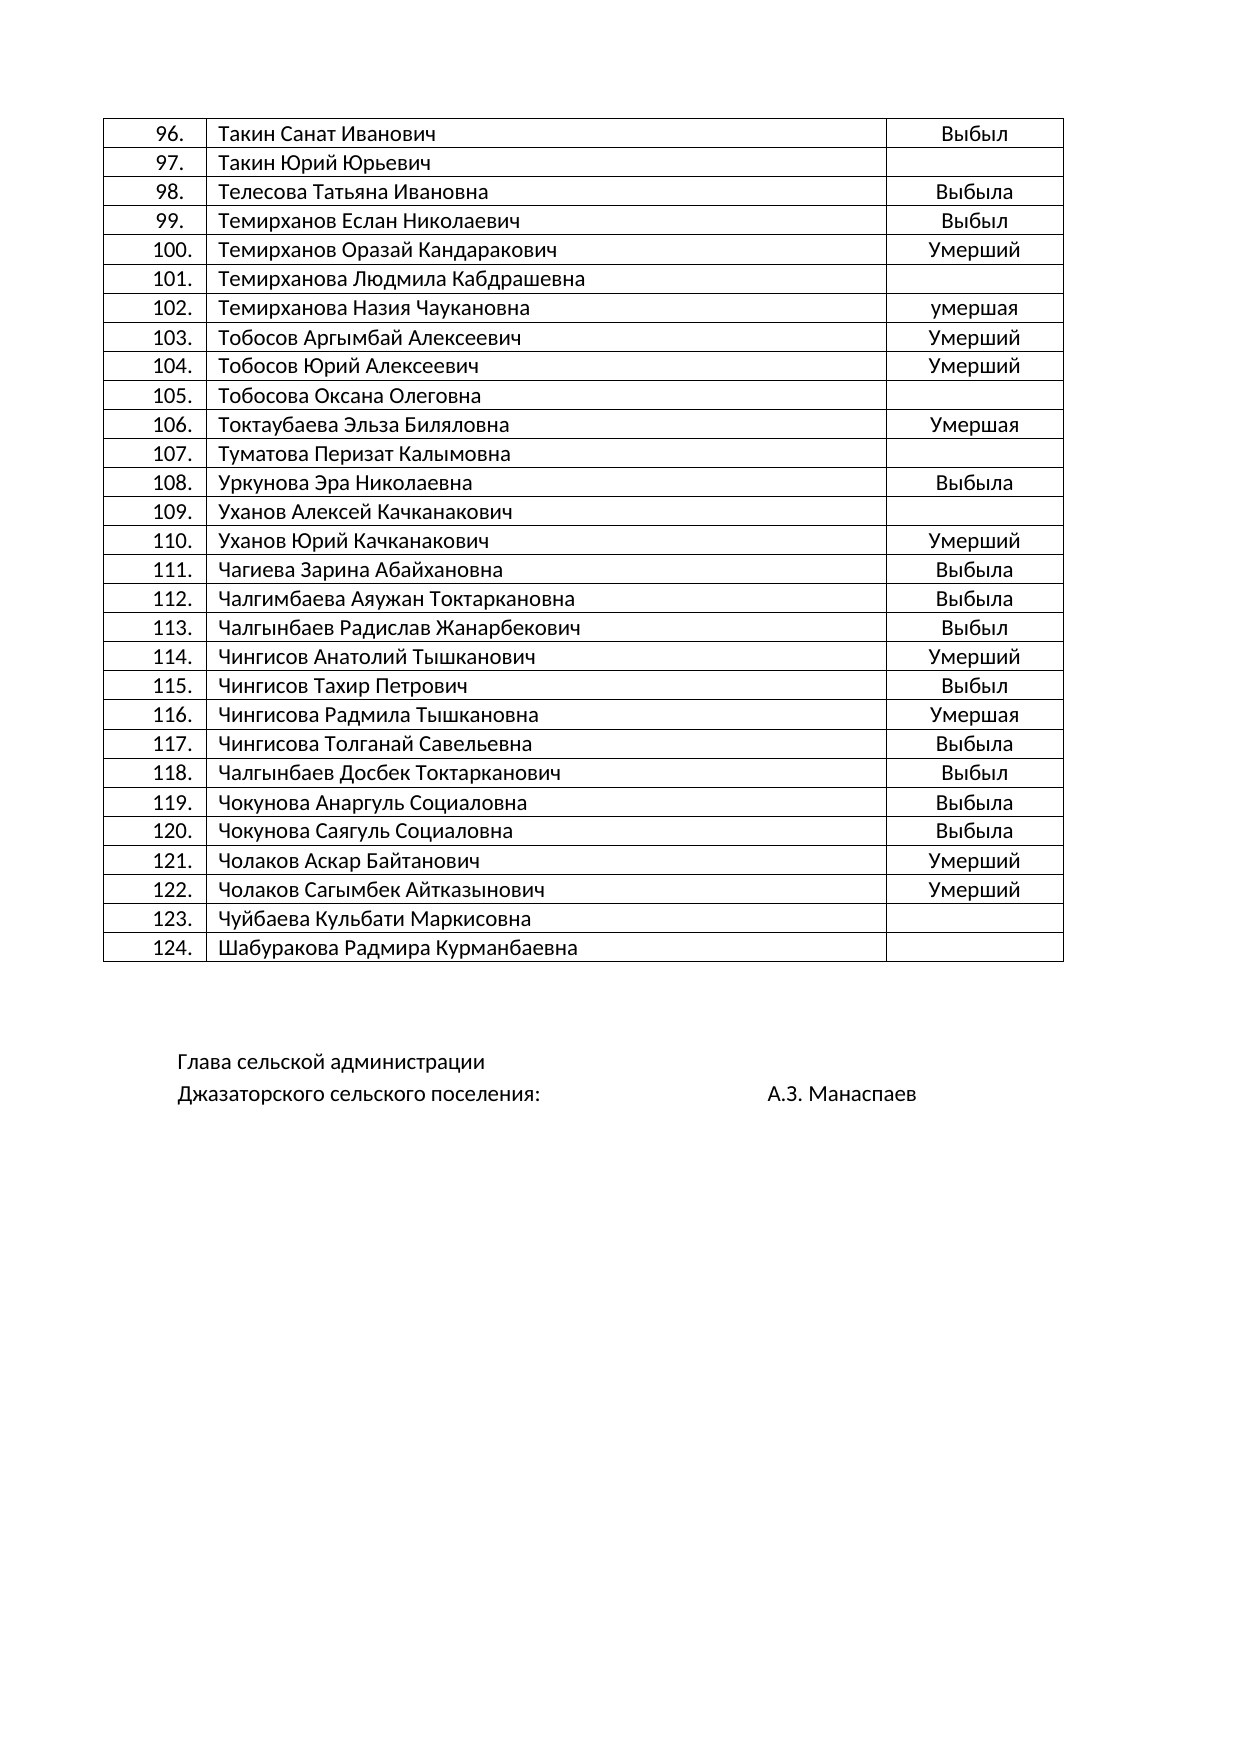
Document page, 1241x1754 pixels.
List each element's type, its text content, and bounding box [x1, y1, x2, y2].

table_cell Чалгимбаева Аяужан Токтаркановна [207, 584, 886, 612]
table_cell Выбыла [887, 468, 1063, 496]
table_cell [104, 759, 206, 787]
table_cell [104, 206, 206, 234]
table_cell Умерший [887, 323, 1063, 351]
table_cell Такин Санат Иванович [207, 119, 886, 147]
table_cell Выбыл [887, 613, 1063, 641]
table_cell [887, 904, 1063, 932]
table_cell Умерший [887, 526, 1063, 554]
table_cell Токтаубаева Эльза Биляловна [207, 410, 886, 438]
table_cell [104, 177, 206, 205]
table_cell Чингисова Толганай Савельевна [207, 730, 886, 757]
table_cell Темирханов Оразай Кандаракович [207, 235, 886, 263]
table_cell Выбыла [887, 555, 1063, 583]
table_cell [104, 468, 206, 496]
table_cell [104, 410, 206, 438]
table_cell [104, 613, 206, 641]
table_cell Тобосова Оксана Олеговна [207, 381, 886, 409]
table_cell [887, 148, 1063, 176]
table_cell [104, 148, 206, 176]
table_cell Уханов Алексей Качканакович [207, 497, 886, 525]
table_cell умершая [887, 294, 1063, 322]
table_cell [104, 642, 206, 670]
table_cell Такин Юрий Юрьевич [207, 148, 886, 176]
table_cell Выбыла [887, 817, 1063, 845]
table_cell [104, 933, 206, 961]
table_cell [104, 352, 206, 380]
table_cell Чолаков Сагымбек Айтказынович [207, 875, 886, 903]
table_cell Выбыл [887, 206, 1063, 234]
table_cell [104, 817, 206, 845]
table_cell [887, 265, 1063, 292]
table_cell Чолаков Аскар Байтанович [207, 846, 886, 874]
table_cell [104, 265, 206, 292]
table_cell [104, 119, 206, 147]
table_cell Умершая [887, 700, 1063, 728]
text Глава сельской администрации [177, 1047, 1152, 1075]
table_cell [104, 439, 206, 467]
table_cell Чуйбаева Кульбати Маркисовна [207, 904, 886, 932]
table_cell [104, 323, 206, 351]
table_cell Умерший [887, 642, 1063, 670]
table_cell [887, 933, 1063, 961]
table_cell Темирханов Еслан Николаевич [207, 206, 886, 234]
table_cell Умерший [887, 846, 1063, 874]
table_cell [104, 846, 206, 874]
table_cell Выбыла [887, 730, 1063, 757]
table_cell Выбыл [887, 759, 1063, 787]
table_cell [104, 671, 206, 699]
table_cell [104, 700, 206, 728]
table_cell Чокунова Анаргуль Социаловна [207, 788, 886, 816]
table_cell [104, 584, 206, 612]
table_cell Выбыла [887, 584, 1063, 612]
table_cell [104, 730, 206, 757]
table_cell Умерший [887, 352, 1063, 380]
table_cell Тобосов Аргымбай Алексеевич [207, 323, 886, 351]
table_cell Чалгынбаев Радислав Жанарбекович [207, 613, 886, 641]
table_cell Темирханова Назия Чаукановна [207, 294, 886, 322]
table_cell Умерший [887, 875, 1063, 903]
table_cell [887, 381, 1063, 409]
table_cell Умершая [887, 410, 1063, 438]
table_cell [887, 439, 1063, 467]
table_cell Уханов Юрий Качканакович [207, 526, 886, 554]
table_cell Умерший [887, 235, 1063, 263]
table_cell [887, 497, 1063, 525]
table_cell Тобосов Юрий Алексеевич [207, 352, 886, 380]
table_cell Выбыла [887, 788, 1063, 816]
table_cell [104, 788, 206, 816]
table_cell Выбыл [887, 119, 1063, 147]
table_cell Выбыл [887, 671, 1063, 699]
table_cell Чокунова Саягуль Социаловна [207, 817, 886, 845]
table_cell [104, 381, 206, 409]
table_cell Темирханова Людмила Кабдрашевна [207, 265, 886, 292]
table_cell [104, 555, 206, 583]
table_cell [104, 875, 206, 903]
table_cell Шабуракова Радмира Курманбаевна [207, 933, 886, 961]
table_cell [104, 294, 206, 322]
table_cell Выбыла [887, 177, 1063, 205]
table_cell Туматова Перизат Калымовна [207, 439, 886, 467]
table_cell Чингисов Тахир Петрович [207, 671, 886, 699]
table_cell Телесова Татьяна Ивановна [207, 177, 886, 205]
table_cell [104, 904, 206, 932]
table_cell [104, 497, 206, 525]
table_cell Уркунова Эра Николаевна [207, 468, 886, 496]
table_cell [104, 235, 206, 263]
table_cell Чагиева Зарина Абайхановна [207, 555, 886, 583]
table_cell Чингисов Анатолий Тышканович [207, 642, 886, 670]
table_cell Чингисова Радмила Тышкановна [207, 700, 886, 728]
table_cell [104, 526, 206, 554]
text Джазаторского сельского поселения: А.З. Манаспаев [177, 1079, 1152, 1107]
table_cell Чалгынбаев Досбек Токтарканович [207, 759, 886, 787]
